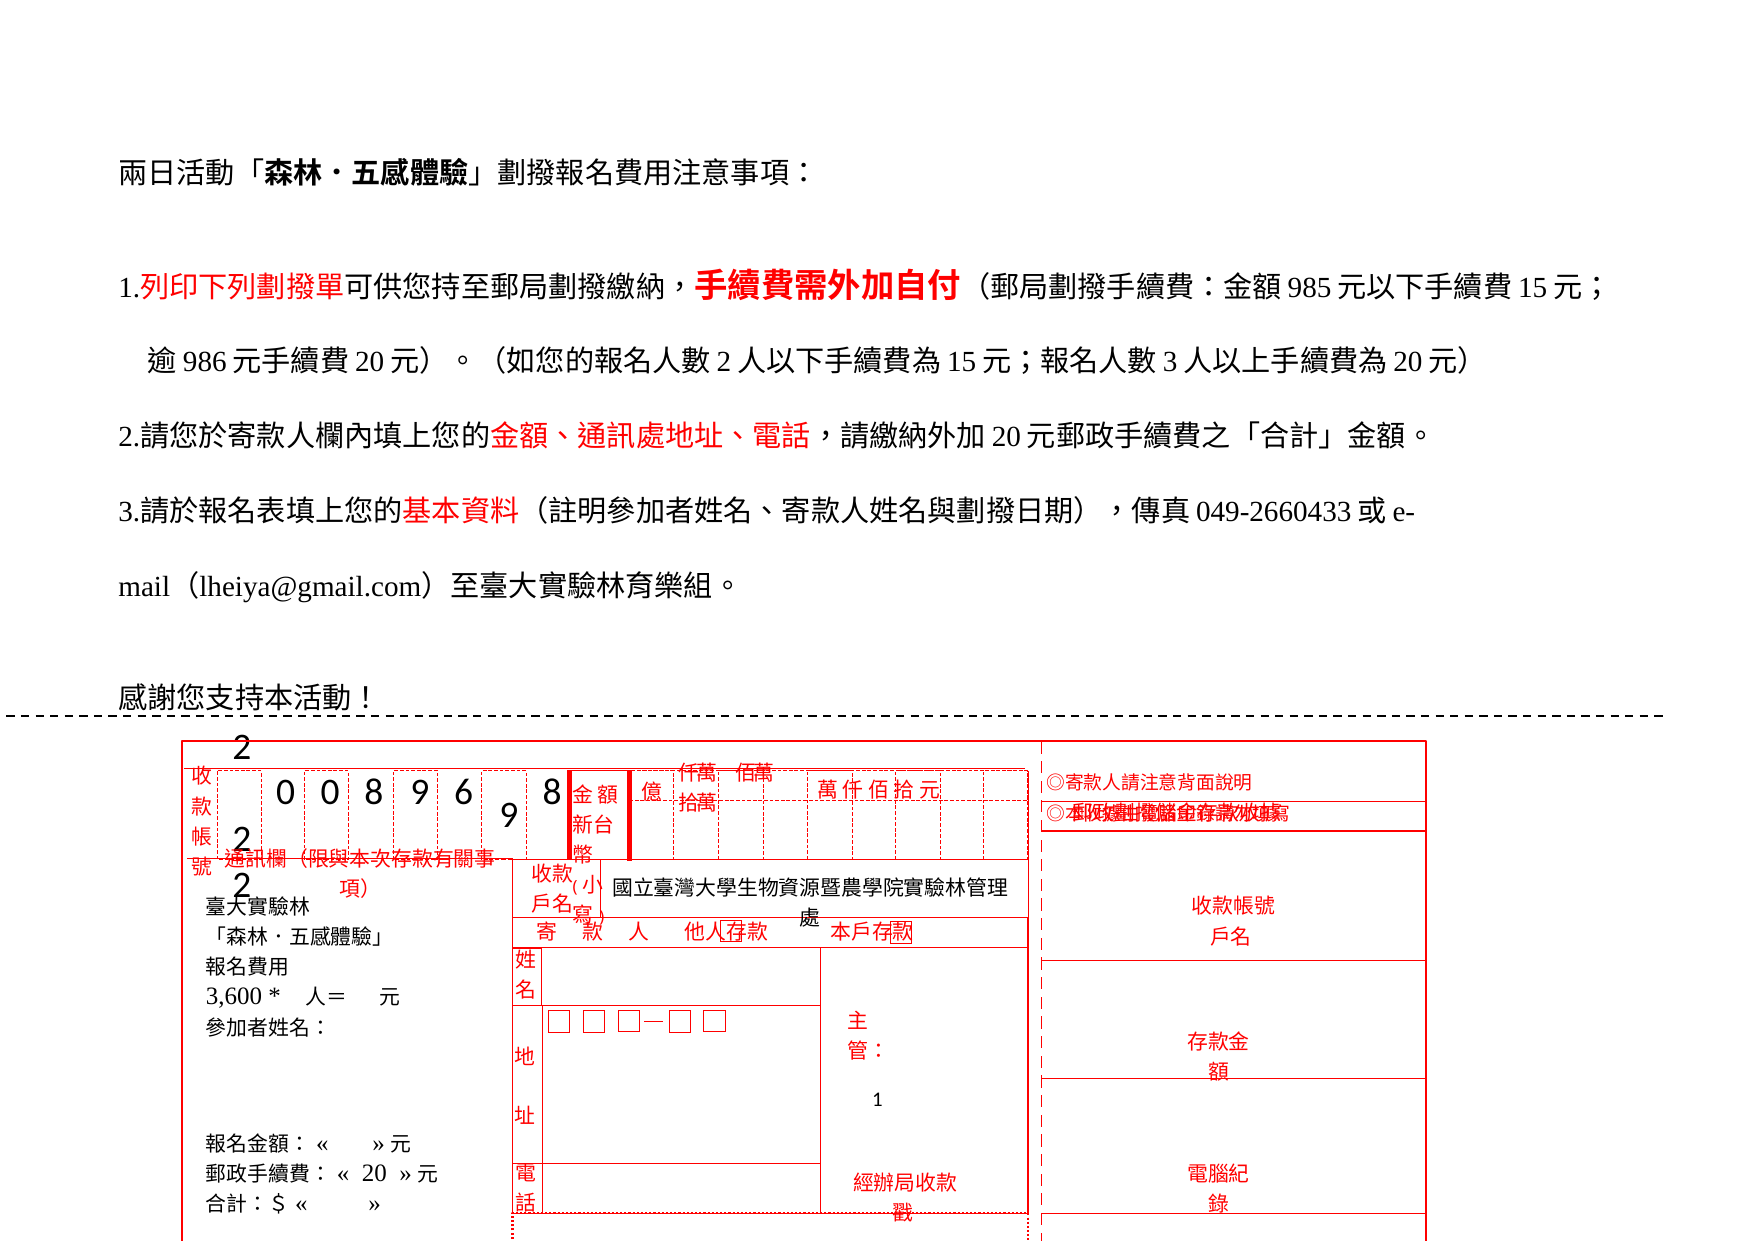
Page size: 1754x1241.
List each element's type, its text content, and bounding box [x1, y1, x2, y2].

text 1.列印下列劃撥單可供您持至郵局劃撥繳納，手續費需外加自付（郵局劃撥手續費：金額985元以下手續費15元；逾986元手續費20元）。（如您的報名人數2人以下手續費為15元；報名人數3人以上手續費為20元） [118, 246, 1636, 396]
text 兩日活動「森林．五感體驗」劃撥報名費用注意事項： [118, 133, 1636, 208]
text 2.請您於寄款人欄內填上您的金額、通訊處地址、電話，請繳納外加20元郵政手續費之「合計」金額。 [118, 396, 1636, 471]
text 3.請於報名表填上您的基本資料（註明參加者姓名、寄款人姓名與劃撥日期），傳真049-2660433或e-mail（lheiya@gmail.com）至臺大實驗林育樂組。 [118, 471, 1636, 621]
text 感謝您支持本活動！ [118, 658, 1636, 733]
